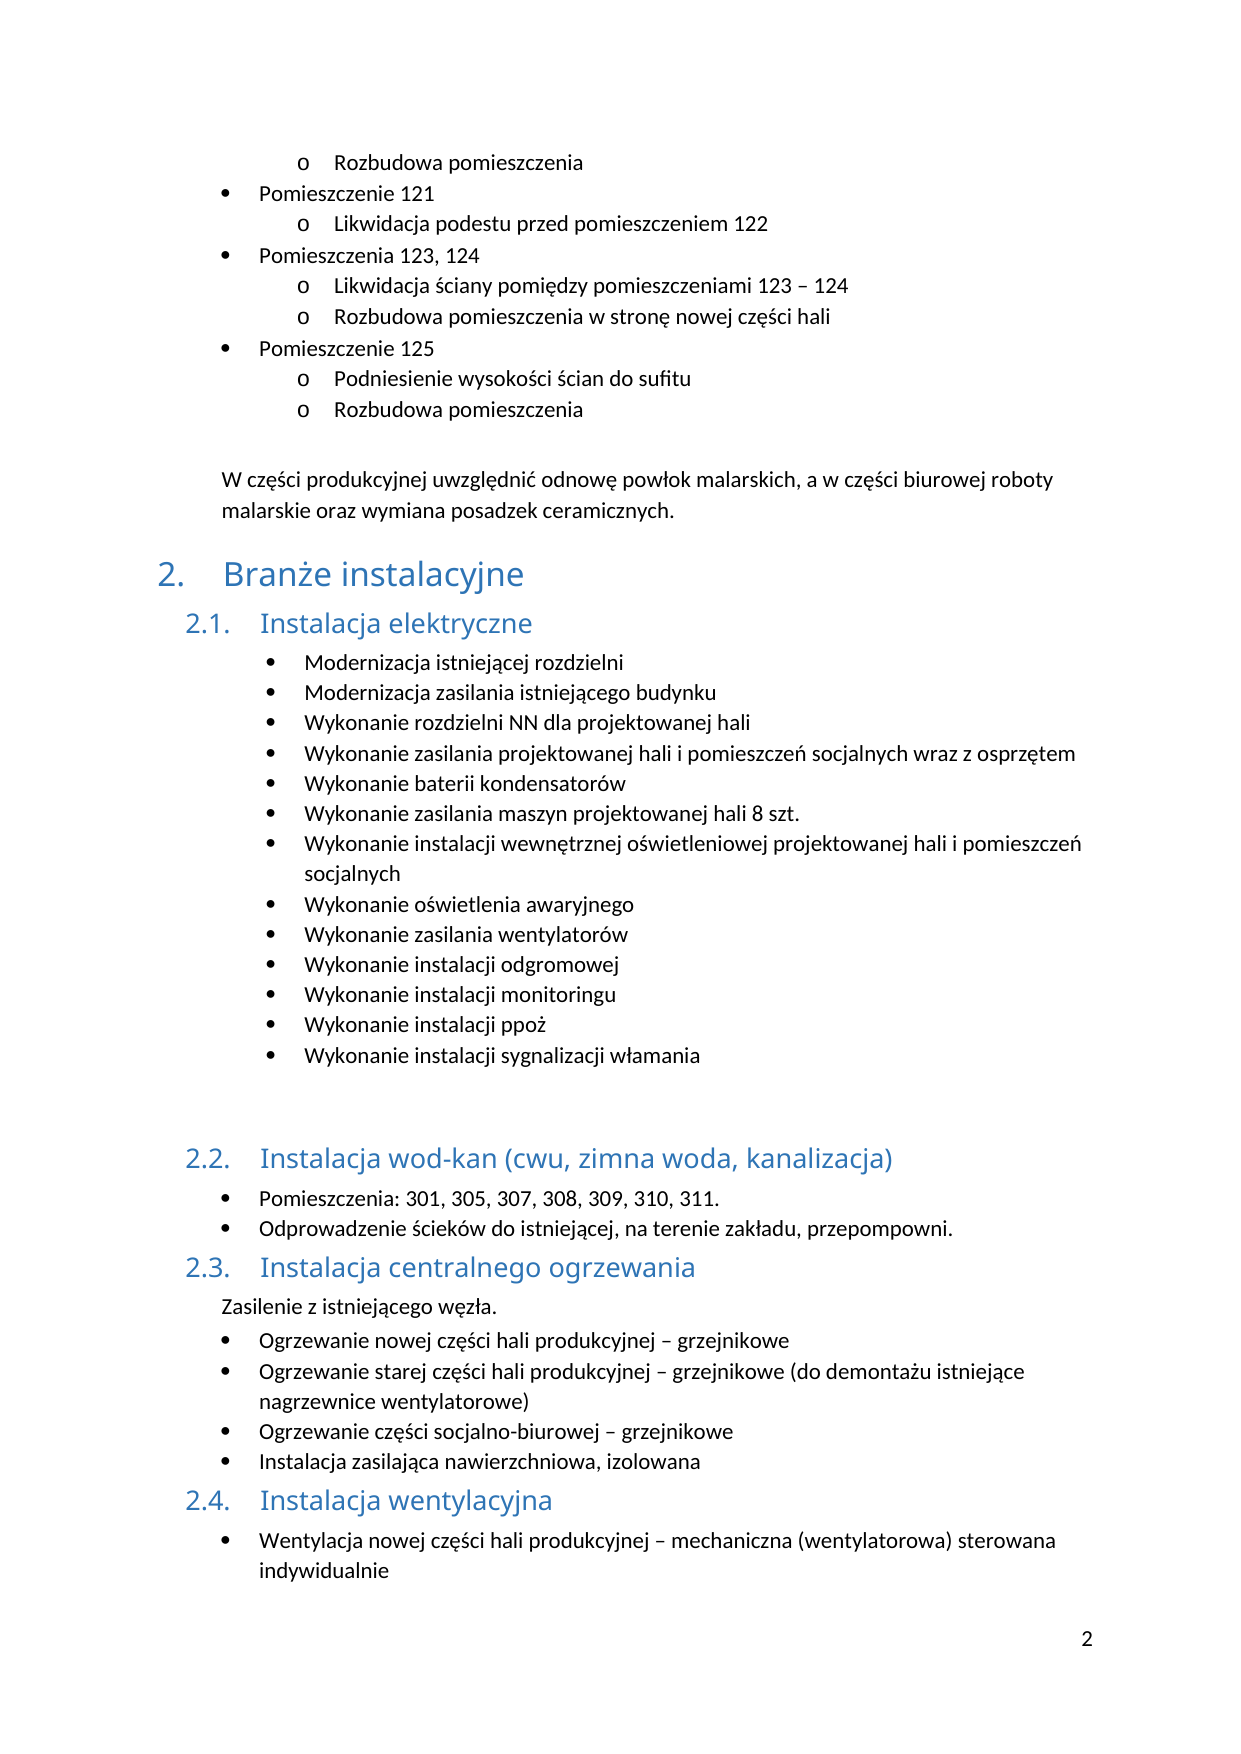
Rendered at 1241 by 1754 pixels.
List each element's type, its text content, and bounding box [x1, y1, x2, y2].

list Likwidacja ściany pomiędzy pomieszczeniami 123 – 124 [296, 271, 1093, 300]
list Wykonanie instalacji odgromowej [267, 950, 1093, 978]
list Wykonanie rozdzielni NN dla projektowanej hali [267, 708, 1093, 736]
list Odprowadzenie ścieków do istniejącej, na terenie zakładu, przepompowni. [221, 1214, 1093, 1242]
subtitle Branże instalacyjne [185, 551, 1093, 596]
list Wykonanie zasilania wentylatorów [267, 920, 1093, 948]
list Wykonanie zasilania maszyn projektowanej hali 8 szt. [267, 799, 1093, 827]
list Ogrzewanie części socjalno-biurowej – grzejnikowe [221, 1417, 1093, 1445]
list Rozbudowa pomieszczenia [296, 396, 1093, 425]
list Instalacja zasilająca nawierzchniowa, izolowana [221, 1447, 1093, 1475]
list Wykonanie instalacji wewnętrznej oświetleniowej projektowanej hali i pomieszczeń socjalnych [267, 829, 1093, 887]
list Rozbudowa pomieszczenia [296, 148, 1093, 177]
text Zasilenie z istniejącego węzła. [221, 1292, 1093, 1320]
list Podniesienie wysokości ścian do sufitu [296, 364, 1093, 393]
list Wykonanie instalacji monitoringu [267, 980, 1093, 1008]
list Wykonanie oświetlenia awaryjnego [267, 890, 1093, 918]
list Pomieszczenia: 301, 305, 307, 308, 309, 310, 311. [221, 1184, 1093, 1212]
list Rozbudowa pomieszczenia w stronę nowej części hali [296, 302, 1093, 332]
subtitle Instalacja centralnego ogrzewania [185, 1248, 1093, 1285]
list Wykonanie baterii kondensatorów [267, 769, 1093, 797]
list Pomieszczenie 121 [221, 179, 1093, 207]
list Pomieszczenie 125 [221, 334, 1093, 362]
text W części produkcyjnej uwzględnić odnowę powłok malarskich, a w części biurowej roboty malarskie oraz wymiana posadzek ceramicznych. [221, 466, 1093, 524]
list Wykonanie zasilania projektowanej hali i pomieszczeń socjalnych wraz z osprzętem [267, 739, 1093, 767]
subtitle Instalacja wentylacyjna [185, 1482, 1093, 1519]
list Wentylacja nowej części hali produkcyjnej – mechaniczna (wentylatorowa) sterowana indywidualnie [221, 1526, 1093, 1584]
list Modernizacja zasilania istniejącego budynku [267, 678, 1093, 706]
list Wykonanie instalacji sygnalizacji włamania [267, 1041, 1093, 1069]
subtitle Instalacja elektryczne [185, 604, 1093, 641]
list Ogrzewanie nowej części hali produkcyjnej – grzejnikowe [221, 1327, 1093, 1354]
list Pomieszczenia 123, 124 [221, 241, 1093, 269]
list Ogrzewanie starej części hali produkcyjnej – grzejnikowe (do demontażu istniejące nagrzewnice wentylatorowe) [221, 1357, 1093, 1415]
list Wykonanie instalacji ppoż [267, 1011, 1093, 1038]
list Likwidacja podestu przed pomieszczeniem 122 [296, 209, 1093, 238]
subtitle Instalacja wod-kan (cwu, zimna woda, kanalizacja) [185, 1140, 1093, 1177]
list Modernizacja istniejącej rozdzielni [267, 648, 1093, 676]
